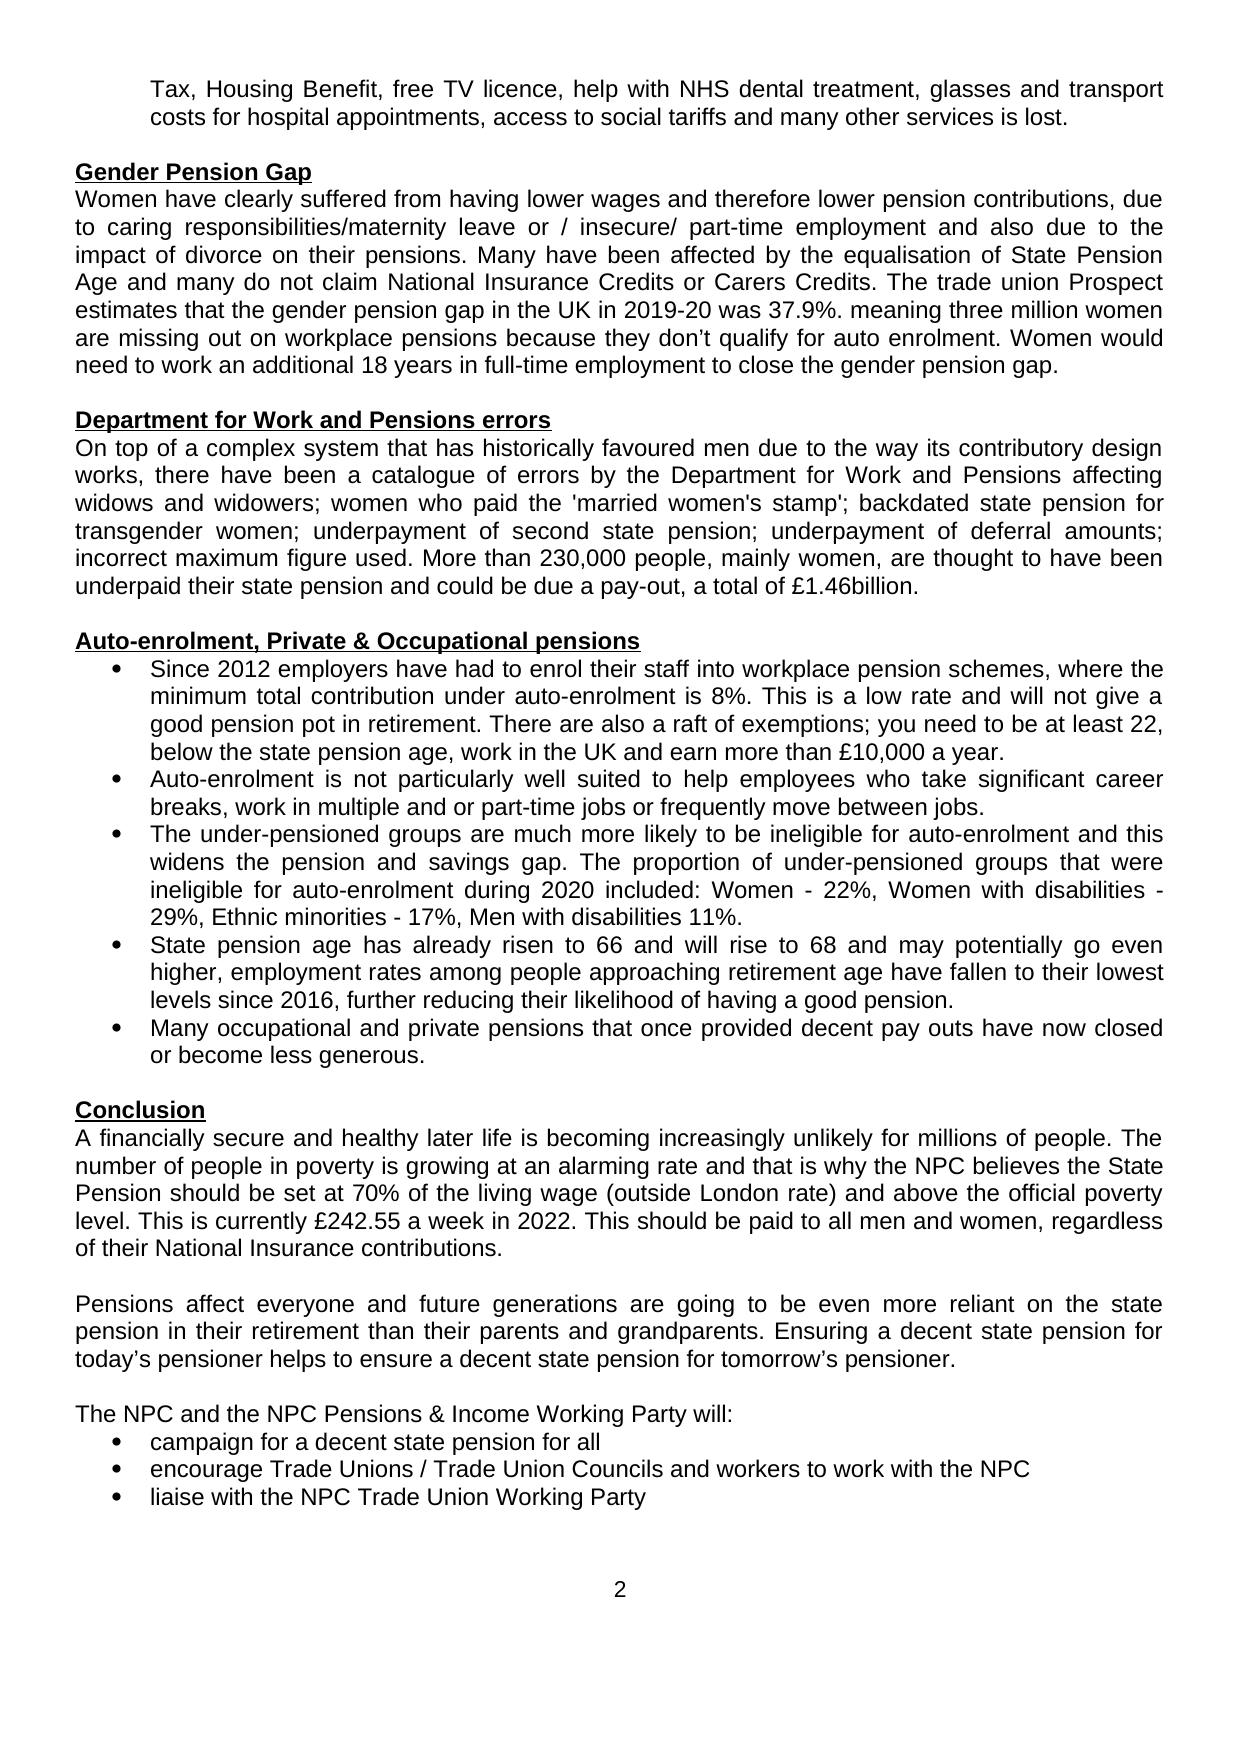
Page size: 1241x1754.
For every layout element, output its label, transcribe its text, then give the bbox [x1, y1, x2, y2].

text On top of a complex system that has historically favoured men due to the way its contributory design works, there have been a catalogue of errors by the Department for Work and Pensions affecting widows and widowers; women who paid the 'married women's stamp'; backdated state pension for transgender women; underpayment of second state pension; underpayment of deferral amounts; incorrect maximum figure used. More than 230,000 people, mainly women, are thought to have been underpaid their state pension and could be due a pay-out, a total of £1.46billion. [75, 434, 1165, 599]
text Department for Work and Pensions errors [75, 406, 1165, 434]
list State pension age has already risen to 66 and will rise to 68 and may potentially go even higher, employment rates among people approaching retirement age have fallen to their lowest levels since 2016, further reducing their likelihood of having a good pension. [112, 931, 1165, 1013]
list Auto-enrolment is not particularly well suited to help employees who take significant career breaks, work in multiple and or part-time jobs or frequently move between jobs. [112, 765, 1165, 820]
list Since 2012 employers have had to enrol their staff into workplace pension schemes, where the minimum total contribution under auto-enrolment is 8%. This is a low rate and will not give a good pension pot in retirement. There are also a raft of exemptions; you need to be at least 22, below the state pension age, work in the UK and earn more than £10,000 a year. [112, 655, 1165, 765]
text Auto-enrolment, Private & Occupational pensions [75, 627, 1165, 655]
text A financially secure and healthy later life is becoming increasingly unlikely for millions of people. The number of people in poverty is growing at an alarming rate and that is why the NPC believes the State Pension should be set at 70% of the living wage (outside London rate) and above the official poverty level. This is currently £242.55 a week in 2022. This should be paid to all men and women, regardless of their National Insurance contributions. [75, 1124, 1165, 1262]
list The under-pensioned groups are much more likely to be ineligible for auto-enrolment and this widens the pension and savings gap. The proportion of under-pensioned groups that were ineligible for auto-enrolment during 2020 included: Women - 22%, Women with disabilities - 29%, Ethnic minorities - 17%, Men with disabilities 11%. [112, 820, 1165, 931]
text Women have clearly suffered from having lower wages and therefore lower pension contributions, due to caring responsibilities/maternity leave or / insecure/ part-time employment and also due to the impact of divorce on their pensions. Many have been affected by the equalisation of State Pension Age and many do not claim National Insurance Credits or Carers Credits. The trade union Prospect estimates that the gender pension gap in the UK in 2019-20 was 37.9%. meaning three million women are missing out on workplace pensions because they don’t qualify for auto enrolment. Women would need to work an additional 18 years in full-time employment to close the gender pension gap. [75, 185, 1165, 379]
text Conclusion [75, 1096, 1165, 1124]
list encourage Trade Unions / Trade Union Councils and workers to work with the NPC [112, 1455, 1165, 1483]
text The NPC and the NPC Pensions & Income Working Party will: [75, 1400, 1165, 1428]
list liaise with the NPC Trade Union Working Party [112, 1483, 1165, 1510]
list Many occupational and private pensions that once provided decent pay outs have now closed or become less generous. [112, 1013, 1165, 1069]
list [112, 75, 1165, 130]
text Gender Pension Gap [75, 158, 1165, 185]
text Pensions affect everyone and future generations are going to be even more reliant on the state pension in their retirement than their parents and grandparents. Ensuring a decent state pension for today’s pensioner helps to ensure a decent state pension for tomorrow’s pensioner. [75, 1289, 1165, 1372]
list campaign for a decent state pension for all [112, 1428, 1165, 1455]
